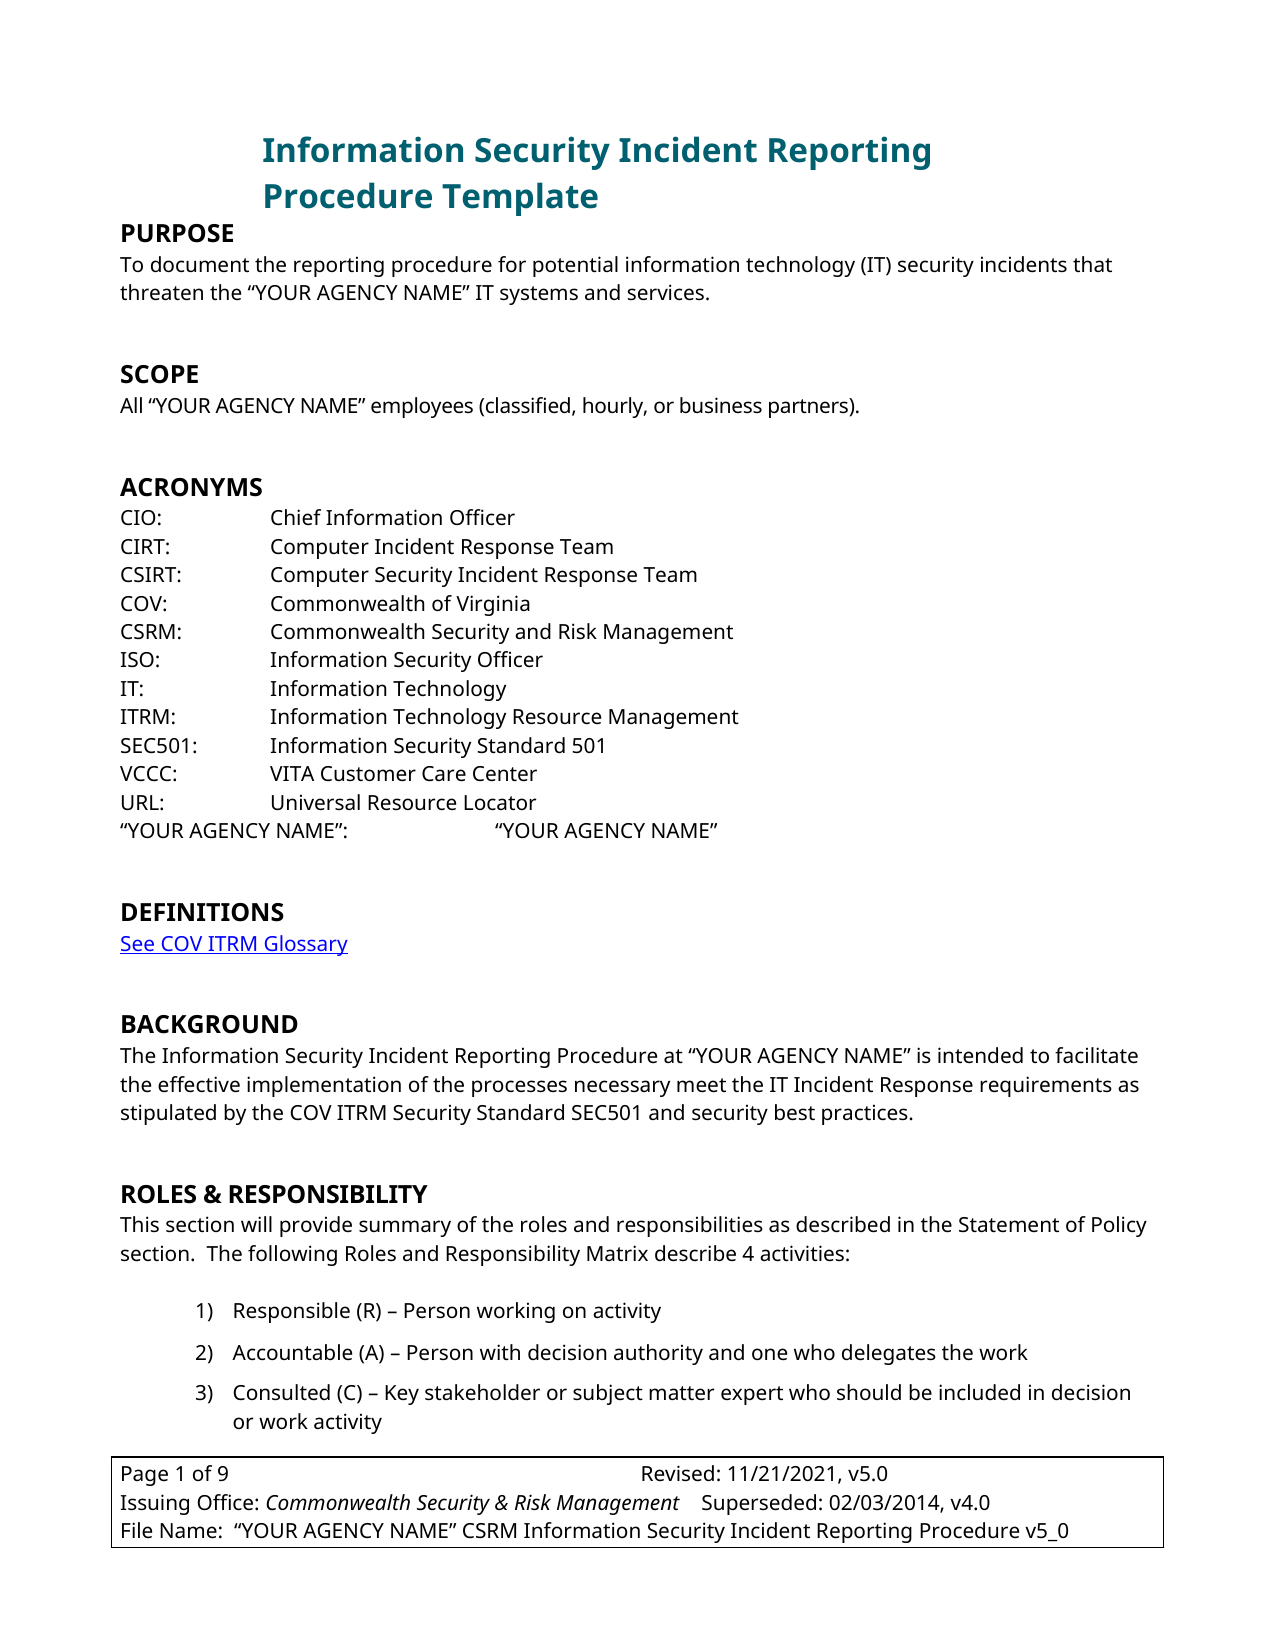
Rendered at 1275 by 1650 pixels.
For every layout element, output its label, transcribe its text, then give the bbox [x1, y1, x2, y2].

text ITRM: Information Technology Resource Management [120, 702, 1155, 731]
text SEC501: Information Security Standard 501 [120, 731, 1155, 759]
text CIRT: Computer Incident Response Team [120, 532, 1155, 560]
subtitle DEFINITIONS [120, 895, 1155, 929]
text CIO: Chief Information Officer [120, 503, 1155, 532]
list Accountable (A) – Person with decision authority and one who delegates the work [195, 1354, 1155, 1383]
subtitle PURPOSE [120, 216, 1155, 250]
text VCCC: VITA Customer Care Center [120, 759, 1155, 788]
text This section will provide summary of the roles and responsibilities as described in the Statement of Policy section. The following Roles and Responsibility Matrix describe 4 activities: [120, 1211, 1155, 1267]
subtitle SCOPE [120, 357, 1155, 391]
subtitle BACKGROUND [120, 1007, 1155, 1041]
text To document the reporting procedure for potential information technology (IT) security incidents that threaten the “YOUR AGENCY NAME” IT systems and services. [120, 250, 1155, 307]
text CSRM: Commonwealth Security and Risk Management [120, 617, 1155, 646]
text See COV ITRM Glossary [120, 929, 1155, 957]
text All “YOUR AGENCY NAME” employees (classified, hourly, or business partners). [120, 391, 1155, 419]
text ISO: Information Security Officer [120, 646, 1155, 674]
text CSIRT: Computer Security Incident Response Team [120, 560, 1155, 589]
text URL: Universal Resource Locator [120, 788, 1155, 816]
text COV: Commonwealth of Virginia [120, 589, 1155, 617]
list Responsible (R) – Person working on activity [195, 1297, 1155, 1325]
subtitle ACRONYMS [120, 469, 1155, 503]
subtitle ROLES & RESPONSIBILITY [120, 1177, 1155, 1211]
text “YOUR AGENCY NAME”: “YOUR AGENCY NAME” [120, 816, 1155, 845]
text IT: Information Technology [120, 674, 1155, 702]
text The Information Security Incident Reporting Procedure at “YOUR AGENCY NAME” is intended to facilitate the effective implementation of the processes necessary meet the IT Incident Response requirements as stipulated by the COV ITRM Security Standard SEC501 and security best practices. [120, 1041, 1155, 1127]
